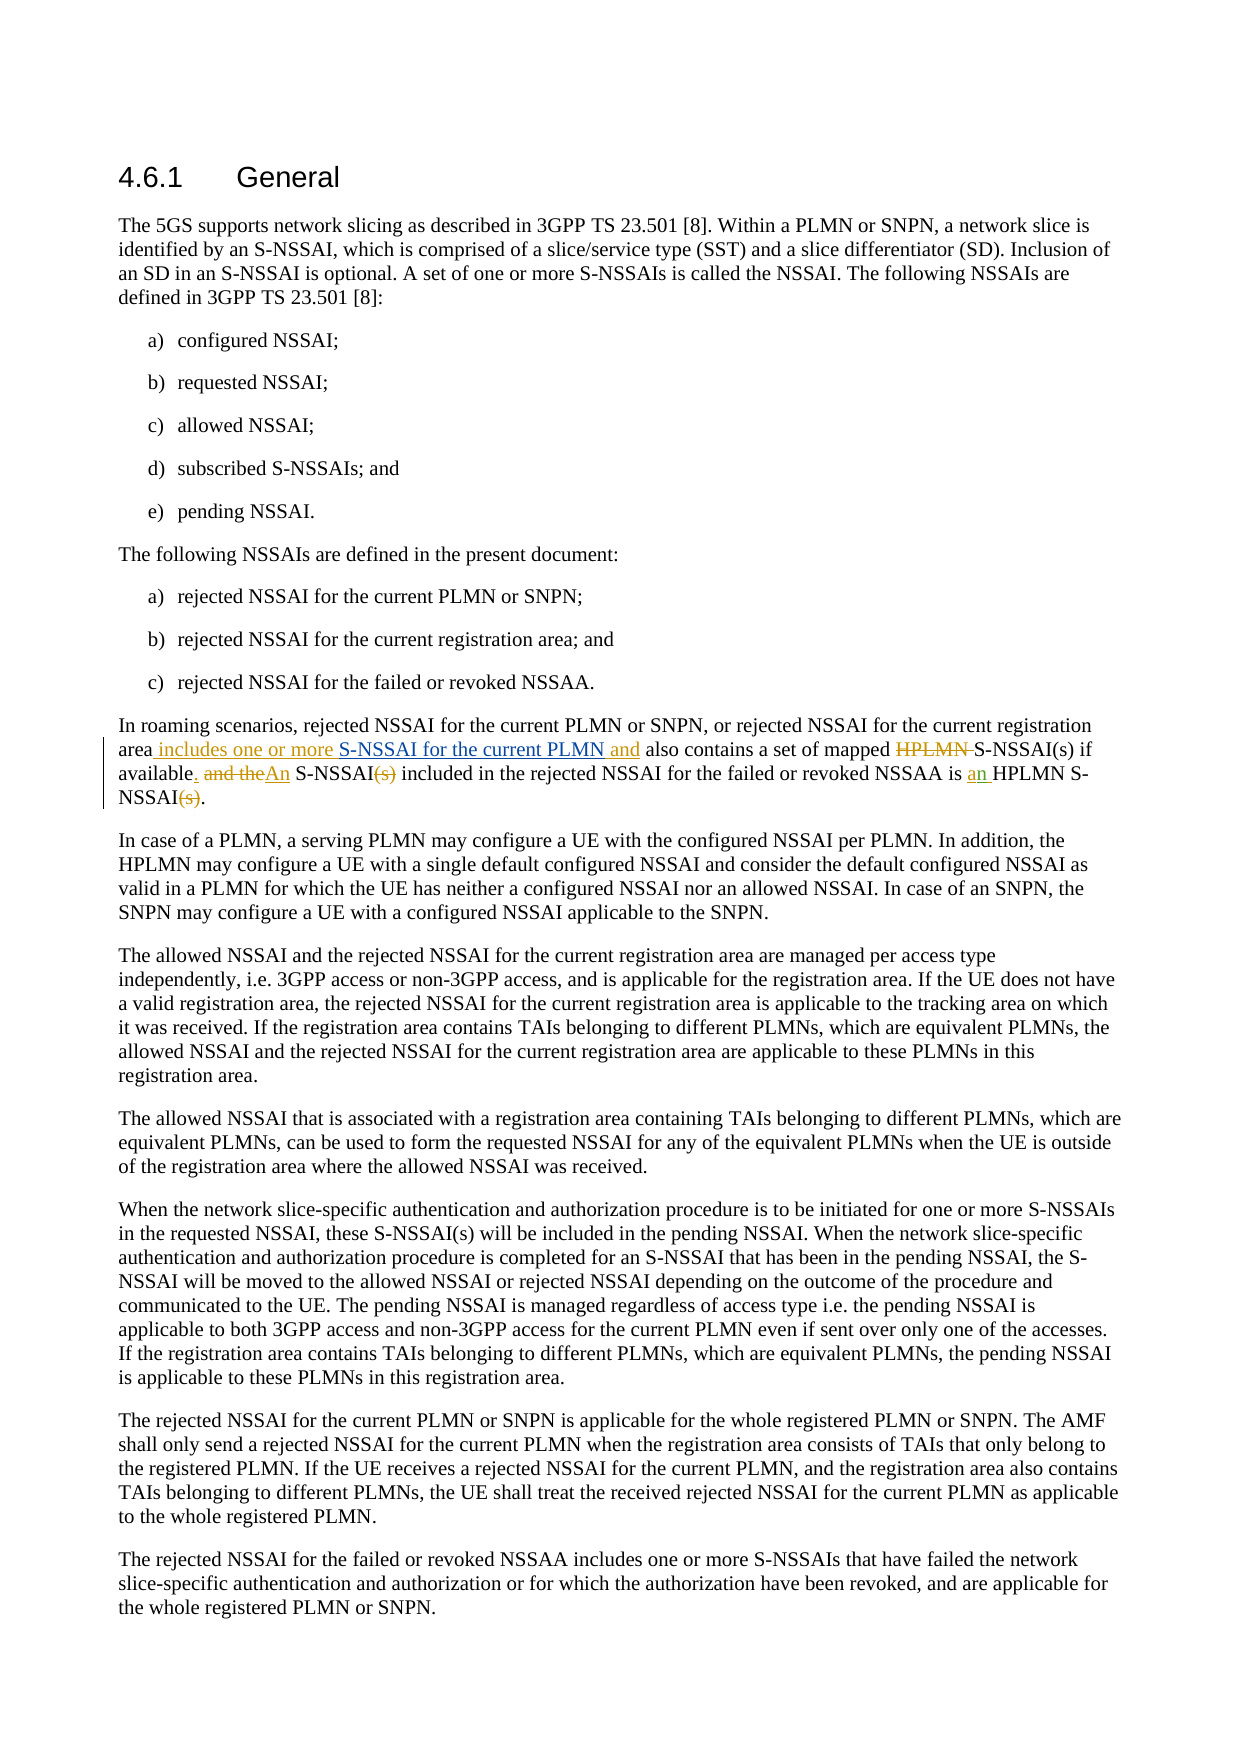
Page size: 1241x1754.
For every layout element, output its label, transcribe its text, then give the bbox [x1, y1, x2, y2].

text In roaming scenarios, rejected NSSAI for the current PLMN or SNPN, or rejected NSSAI for the current registration area also contains a set of mapped S-NSSAI(s) if available S-NSSAI included in the rejected NSSAI for the failed or revoked NSSAA is HPLMN S-NSSAI. [118, 713, 1122, 809]
text The 5GS supports network slicing as described in 3GPP TS 23.501 [8]. Within a PLMN or SNPN, a network slice is identified by an S-NSSAI, which is comprised of a slice/service type (SST) and a slice differentiator (SD). Inclusion of an SD in an S-NSSAI is optional. A set of one or more S-NSSAIs is called the NSSAI. The following NSSAIs are defined in 3GPP TS 23.501 [8]: [118, 212, 1122, 309]
text The allowed NSSAI and the rejected NSSAI for the current registration area are managed per access type independently, i.e. 3GPP access or non-3GPP access, and is applicable for the registration area. If the UE does not have a valid registration area, the rejected NSSAI for the current registration area is applicable to the tracking area on which it was received. If the registration area contains TAIs belonging to different PLMNs, which are equivalent PLMNs, the allowed NSSAI and the rejected NSSAI for the current registration area are applicable to these PLMNs in this registration area. [118, 943, 1122, 1087]
text d) subscribed S-NSSAIs; and [148, 456, 1122, 480]
text c) rejected NSSAI for the failed or revoked NSSAA. [148, 670, 1122, 694]
text b) rejected NSSAI for the current registration area; and [148, 627, 1122, 651]
text In case of a PLMN, a serving PLMN may configure a UE with the configured NSSAI per PLMN. In addition, the HPLMN may configure a UE with a single default configured NSSAI and consider the default configured NSSAI as valid in a PLMN for which the UE has neither a configured NSSAI nor an allowed NSSAI. In case of an SNPN, the SNPN may configure a UE with a configured NSSAI applicable to the SNPN. [118, 828, 1122, 924]
text The allowed NSSAI that is associated with a registration area containing TAIs belonging to different PLMNs, which are equivalent PLMNs, can be used to form the requested NSSAI for any of the equivalent PLMNs when the UE is outside of the registration area where the allowed NSSAI was received. [118, 1106, 1122, 1178]
text b) requested NSSAI; [148, 370, 1122, 394]
text The following NSSAIs are defined in the present document: [118, 542, 1122, 566]
text a) configured NSSAI; [148, 327, 1122, 352]
text c) allowed NSSAI; [148, 413, 1122, 437]
text The rejected NSSAI for the failed or revoked NSSAA includes one or more S-NSSAIs that have failed the network slice-specific authentication and authorization or for which the authorization have been revoked, and are applicable for the whole registered PLMN or SNPN. [118, 1547, 1122, 1619]
subtitle 4.6.1 General [118, 160, 1122, 194]
text e) pending NSSAI. [148, 499, 1122, 523]
text When the network slice-specific authentication and authorization procedure is to be initiated for one or more S-NSSAIs in the requested NSSAI, these S-NSSAI(s) will be included in the pending NSSAI. When the network slice-specific authentication and authorization procedure is completed for an S-NSSAI that has been in the pending NSSAI, the S-NSSAI will be moved to the allowed NSSAI or rejected NSSAI depending on the outcome of the procedure and communicated to the UE. The pending NSSAI is managed regardless of access type i.e. the pending NSSAI is applicable to both 3GPP access and non-3GPP access for the current PLMN even if sent over only one of the accesses. If the registration area contains TAIs belonging to different PLMNs, which are equivalent PLMNs, the pending NSSAI is applicable to these PLMNs in this registration area. [118, 1197, 1122, 1389]
text a) rejected NSSAI for the current PLMN or SNPN; [148, 584, 1122, 608]
text The rejected NSSAI for the current PLMN or SNPN is applicable for the whole registered PLMN or SNPN. The AMF shall only send a rejected NSSAI for the current PLMN when the registration area consists of TAIs that only belong to the registered PLMN. If the UE receives a rejected NSSAI for the current PLMN, and the registration area also contains TAIs belonging to different PLMNs, the UE shall treat the received rejected NSSAI for the current PLMN as applicable to the whole registered PLMN. [118, 1408, 1122, 1528]
